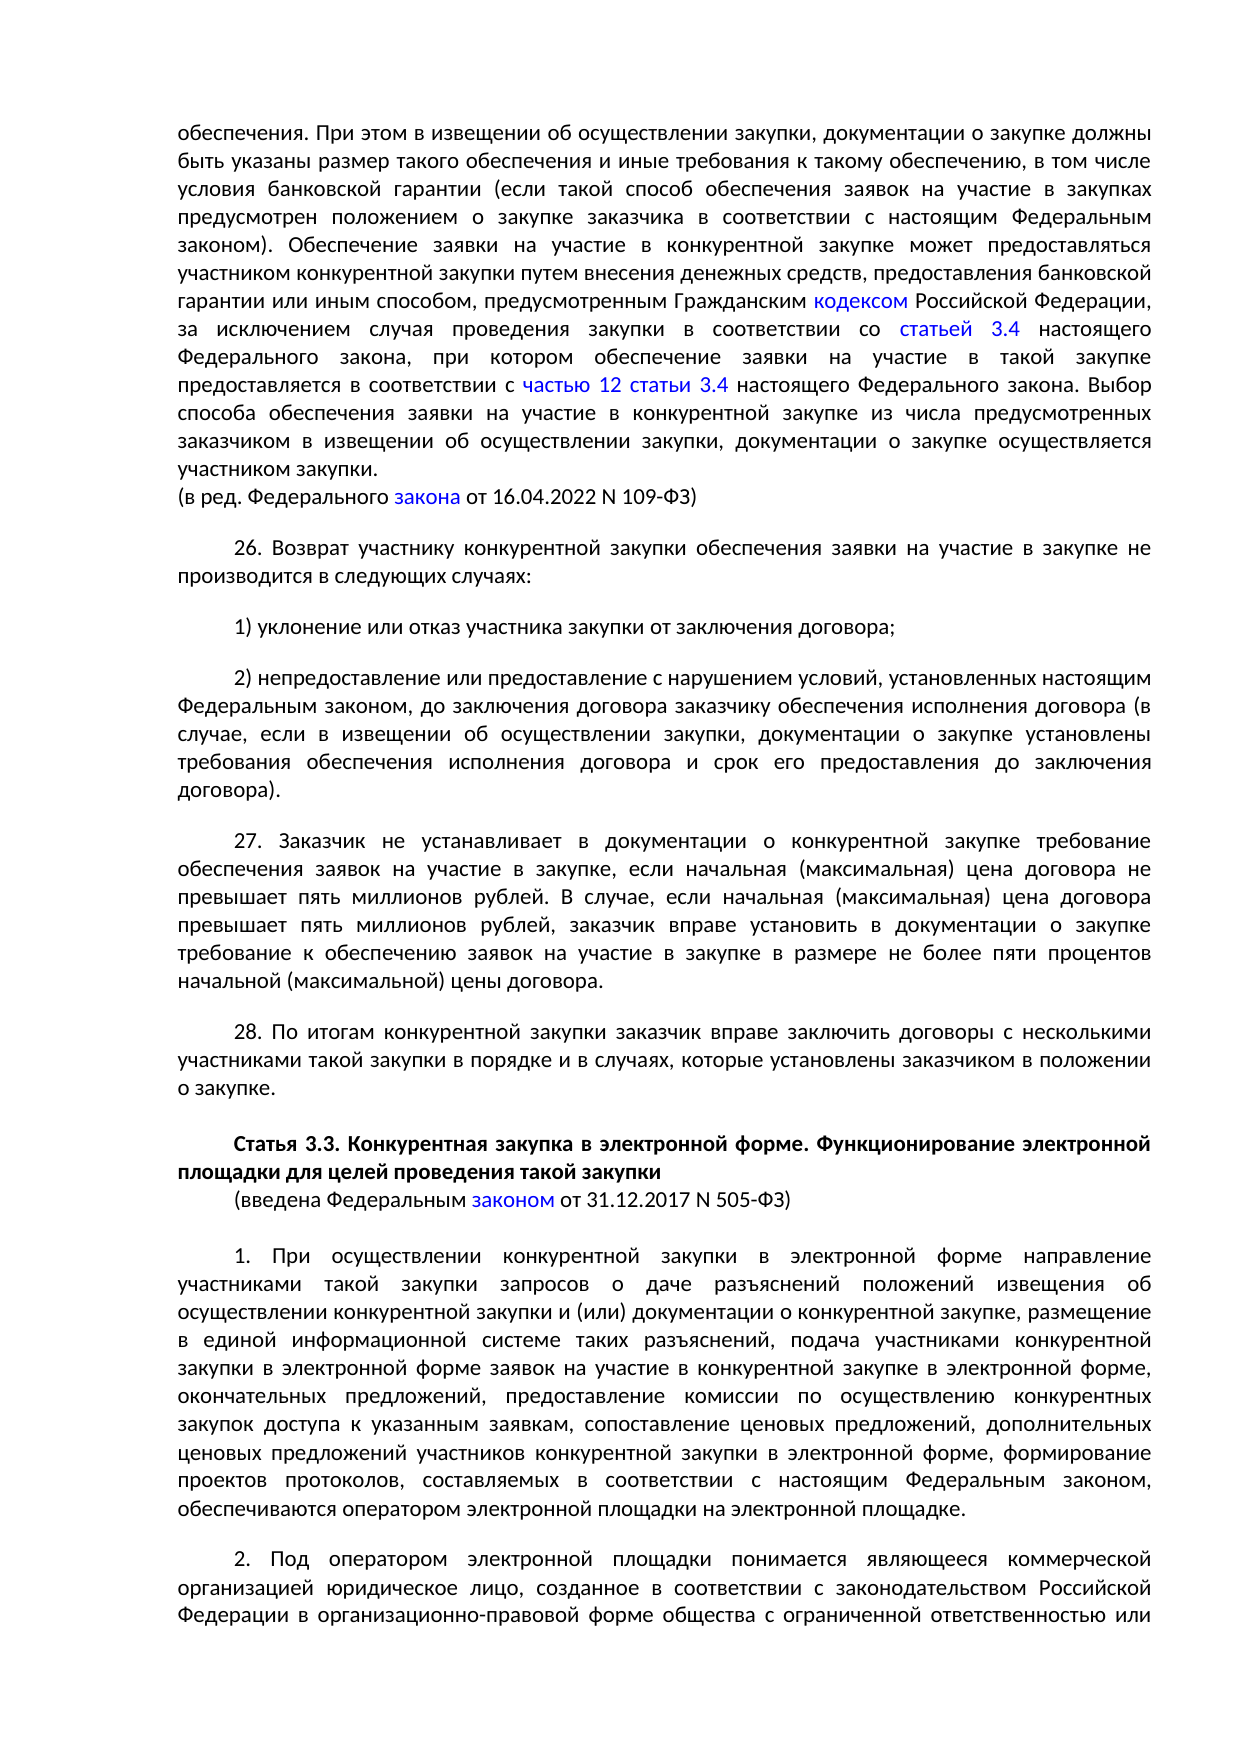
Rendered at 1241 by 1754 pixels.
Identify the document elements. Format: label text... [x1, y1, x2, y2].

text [177, 118, 1152, 482]
text (в ред. Федерального закона от 16.04.2022 N 109-ФЗ) [177, 482, 1152, 510]
text 26. Возврат участнику конкурентной закупки обеспечения заявки на участие в закупке не производится в следующих случаях: [177, 533, 1152, 589]
text (введена Федеральным законом от 31.12.2017 N 505-ФЗ) [177, 1185, 1152, 1213]
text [177, 1544, 1152, 1629]
text 27. Заказчик не устанавливает в документации о конкурентной закупке требование обеспечения заявок на участие в закупке, если начальная (максимальная) цена договора не превышает пять миллионов рублей. В случае, если начальная (максимальная) цена договора превышает пять миллионов рублей, заказчик вправе установить в документации о закупке требование к обеспечению заявок на участие в закупке в размере не более пяти процентов начальной (максимальной) цены договора. [177, 826, 1152, 994]
text 28. По итогам конкурентной закупки заказчик вправе заключить договоры с несколькими участниками такой закупки в порядке и в случаях, которые установлены заказчиком в положении о закупке. [177, 1017, 1152, 1101]
title Статья 3.3. Конкурентная закупка в электронной форме. Функционирование электронной площадки для целей проведения такой закупки [177, 1129, 1152, 1185]
text 2) непредоставление или предоставление с нарушением условий, установленных настоящим Федеральным законом, до заключения договора заказчику обеспечения исполнения договора (в случае, если в извещении об осуществлении закупки, документации о закупке установлены требования обеспечения исполнения договора и срок его предоставления до заключения договора). [177, 663, 1152, 803]
text 1. При осуществлении конкурентной закупки в электронной форме направление участниками такой закупки запросов о даче разъяснений положений извещения об осуществлении конкурентной закупки и (или) документации о конкурентной закупке, размещение в единой информационной системе таких разъяснений, подача участниками конкурентной закупки в электронной форме заявок на участие в конкурентной закупке в электронной форме, окончательных предложений, предоставление комиссии по осуществлению конкурентных закупок доступа к указанным заявкам, сопоставление ценовых предложений, дополнительных ценовых предложений участников конкурентной закупки в электронной форме, формирование проектов протоколов, составляемых в соответствии с настоящим Федеральным законом, обеспечиваются оператором электронной площадки на электронной площадке. [177, 1241, 1152, 1522]
text 1) уклонение или отказ участника закупки от заключения договора; [177, 612, 1152, 640]
